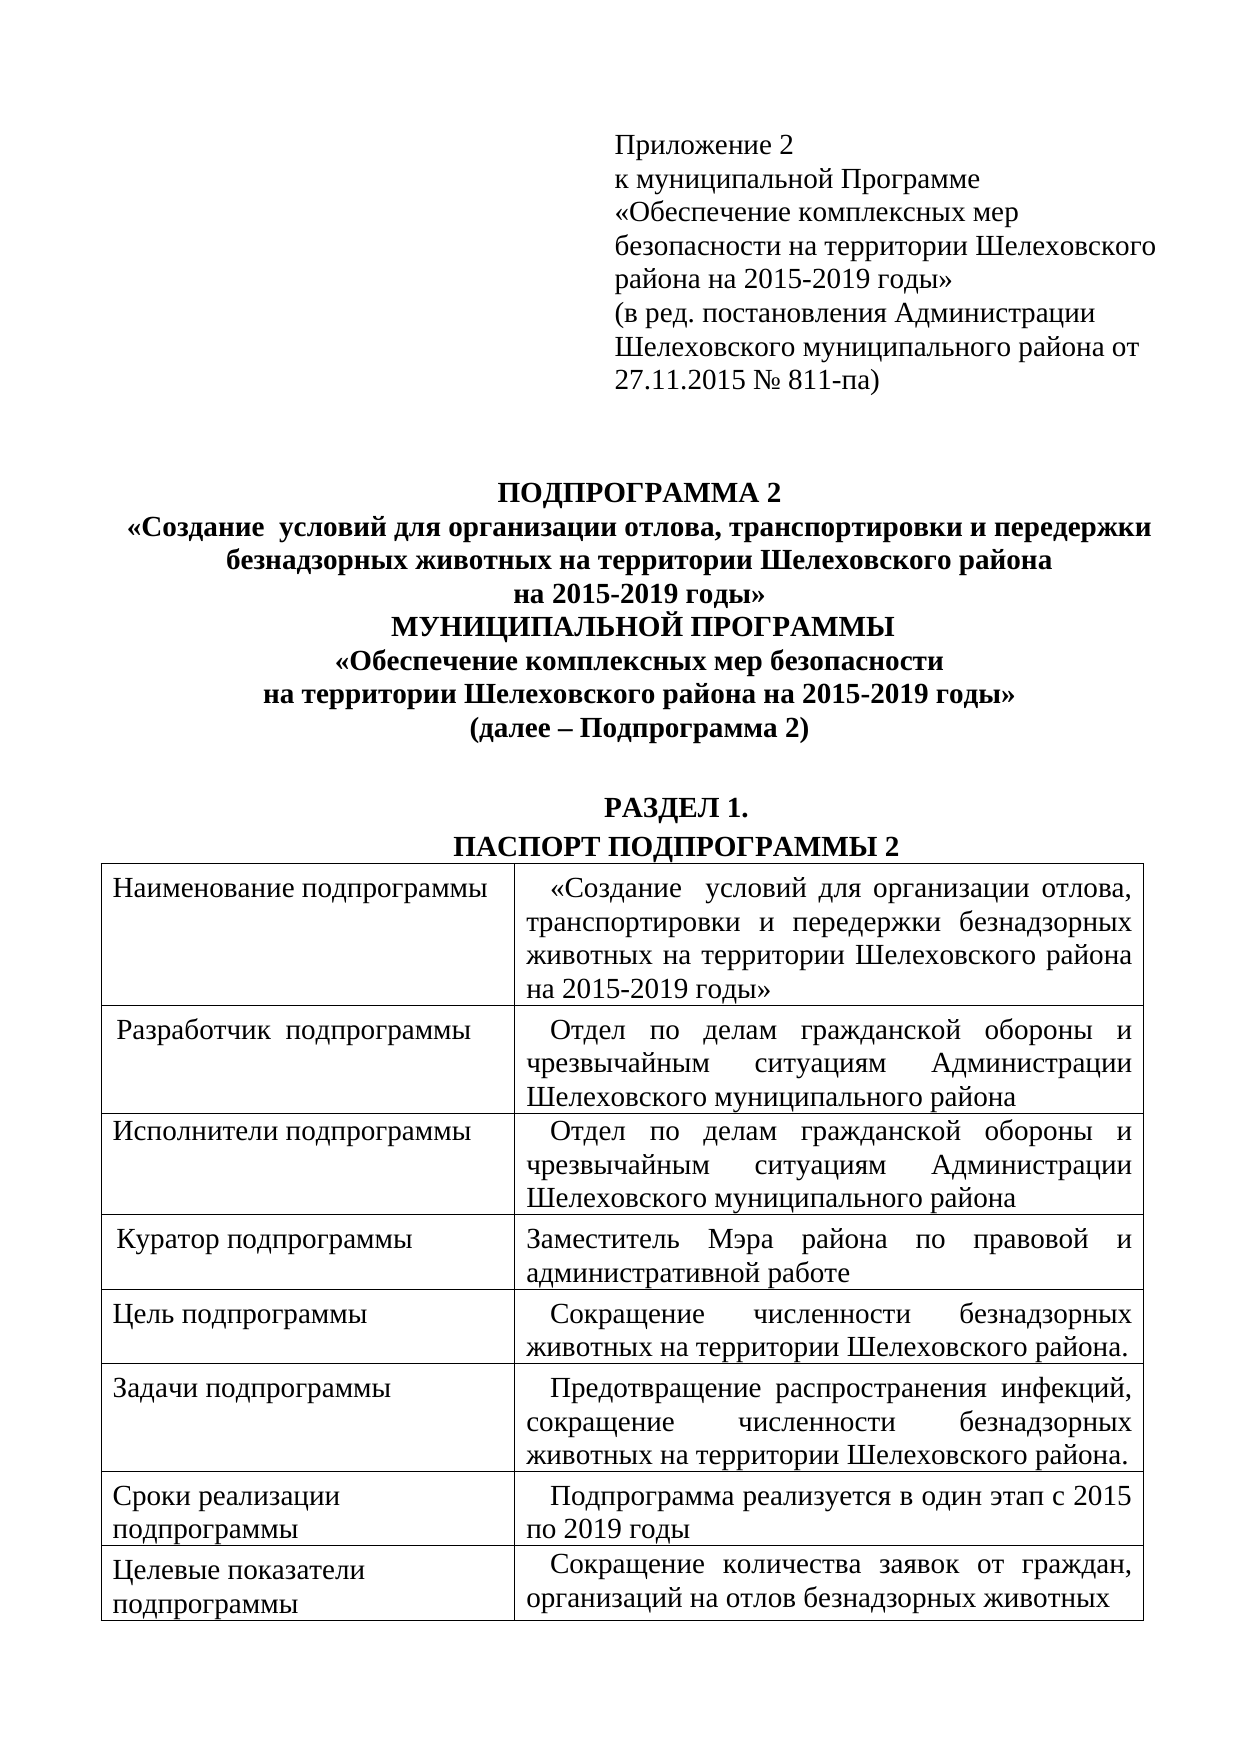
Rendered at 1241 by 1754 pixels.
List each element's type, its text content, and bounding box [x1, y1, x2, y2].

table_cell Сокращение количества заявок от граждан, организаций на отлов безнадзорных животных [515, 1546, 1143, 1619]
text (в ред. постановления Администрации Шелеховского муниципального района от 27.11.2015 № 811-па) [614, 295, 1166, 396]
table_cell Предотвращение распространения инфекций, сокращение численности безнадзорных животных на территории Шелеховского района. [515, 1364, 1143, 1471]
table_header «Создание условий для организации отлова, транспортировки и передержки безнадзорных животных на территории Шелеховского района на 2015-2019 годы» [515, 864, 1143, 1004]
table_header Наименование подпрограммы [102, 864, 514, 1004]
table_cell Разработчик подпрограммы [102, 1006, 514, 1112]
table_cell Подпрограмма реализуется в один этап с 2015 по 2019 годы [515, 1472, 1143, 1545]
text ПОДПРОГРАММА 2 [112, 475, 1166, 509]
text «Обеспечение комплексных мер безопасности на территории Шелеховского района на 2015-2019 годы» [614, 194, 1166, 295]
text ПАСПОРТ ПОДПРОГРАММЫ 2 [112, 829, 1166, 863]
table_cell Сокращение численности безнадзорных животных на территории Шелеховского района. [515, 1290, 1143, 1363]
table_cell Сроки реализации подпрограммы [102, 1472, 514, 1545]
table_cell Отдел по делам гражданской обороны и чрезвычайным ситуациям Администрации Шелеховского муниципального района [515, 1006, 1143, 1112]
text на 2015-2019 годы» [112, 576, 1166, 609]
text РАЗДЕЛ 1. [112, 790, 1166, 823]
text к муниципальной Программе [614, 161, 1166, 194]
text «Создание условий для организации отлова, транспортировки и передержки безнадзорных животных на территории Шелеховского района [112, 509, 1166, 576]
table_cell Целевые показатели подпрограммы [102, 1546, 514, 1619]
table_cell Заместитель Мэра района по правовой и административной работе [515, 1215, 1143, 1288]
table_cell Отдел по делам гражданской обороны и чрезвычайным ситуациям Администрации Шелеховского муниципального района [515, 1114, 1143, 1214]
text «Обеспечение комплексных мер безопасности [112, 643, 1166, 677]
table_cell Цель подпрограммы [102, 1290, 514, 1363]
text Приложение 2 [614, 127, 1166, 161]
table_cell Куратор подпрограммы [102, 1215, 514, 1288]
table_cell Задачи подпрограммы [102, 1364, 514, 1471]
text на территории Шелеховского района на 2015-2019 годы» [112, 677, 1166, 710]
table_cell Исполнители подпрограммы [102, 1114, 514, 1214]
text (далее – Подпрограмма 2) [112, 710, 1166, 744]
text МУНИЦИПАЛЬНОЙ ПРОГРАММЫ [112, 609, 1166, 643]
